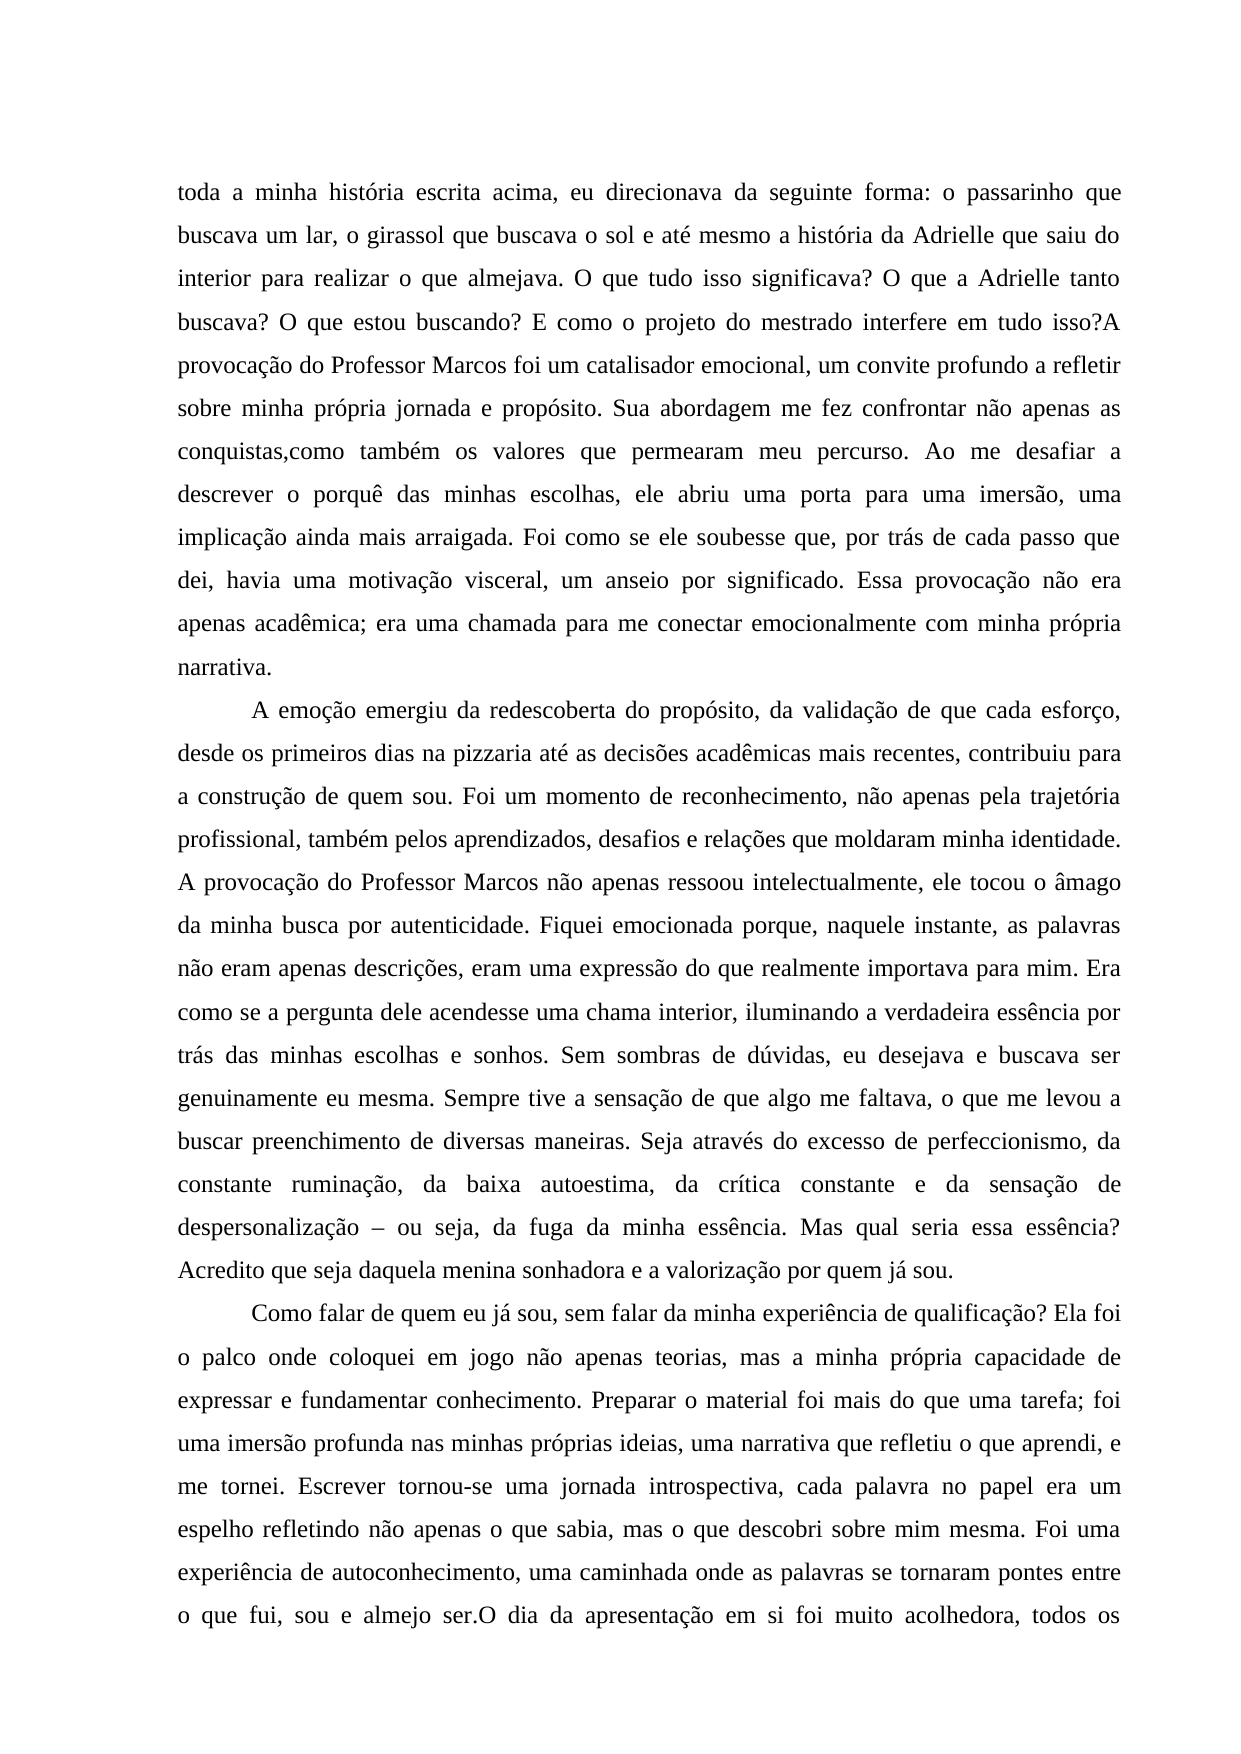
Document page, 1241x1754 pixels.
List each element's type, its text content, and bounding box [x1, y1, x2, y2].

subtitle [177, 1298, 1122, 1629]
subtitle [177, 177, 1122, 680]
subtitle A emoção emergiu da redescoberta do propósito, da validação de que cada esforço, desde os primeiros dias na pizzaria até as decisões acadêmicas mais recentes, contribuiu para a construção de quem sou. Foi um momento de reconhecimento, não apenas pela trajetória profissional, também pelos aprendizados, desafios e relações que moldaram minha identidade. A provocação do Professor Marcos não apenas ressoou intelectualmente, ele tocou o âmago da minha busca por autenticidade. Fiquei emocionada porque, naquele instante, as palavras não eram apenas descrições, eram uma expressão do que realmente importava para mim. Era como se a pergunta dele acendesse uma chama interior, iluminando a verdadeira essência por trás das minhas escolhas e sonhos. Sem sombras de dúvidas, eu desejava e buscava ser genuinamente eu mesma. Sempre tive a sensação de que algo me faltava, o que me levou a buscar preenchimento de diversas maneiras. Seja através do excesso de perfeccionismo, da constante ruminação, da baixa autoestima, da crítica constante e da sensação de despersonalização – ou seja, da fuga da minha essência. Mas qual seria essa essência? Acredito que seja daquela menina sonhadora e a valorização por quem já sou. [177, 695, 1122, 1284]
